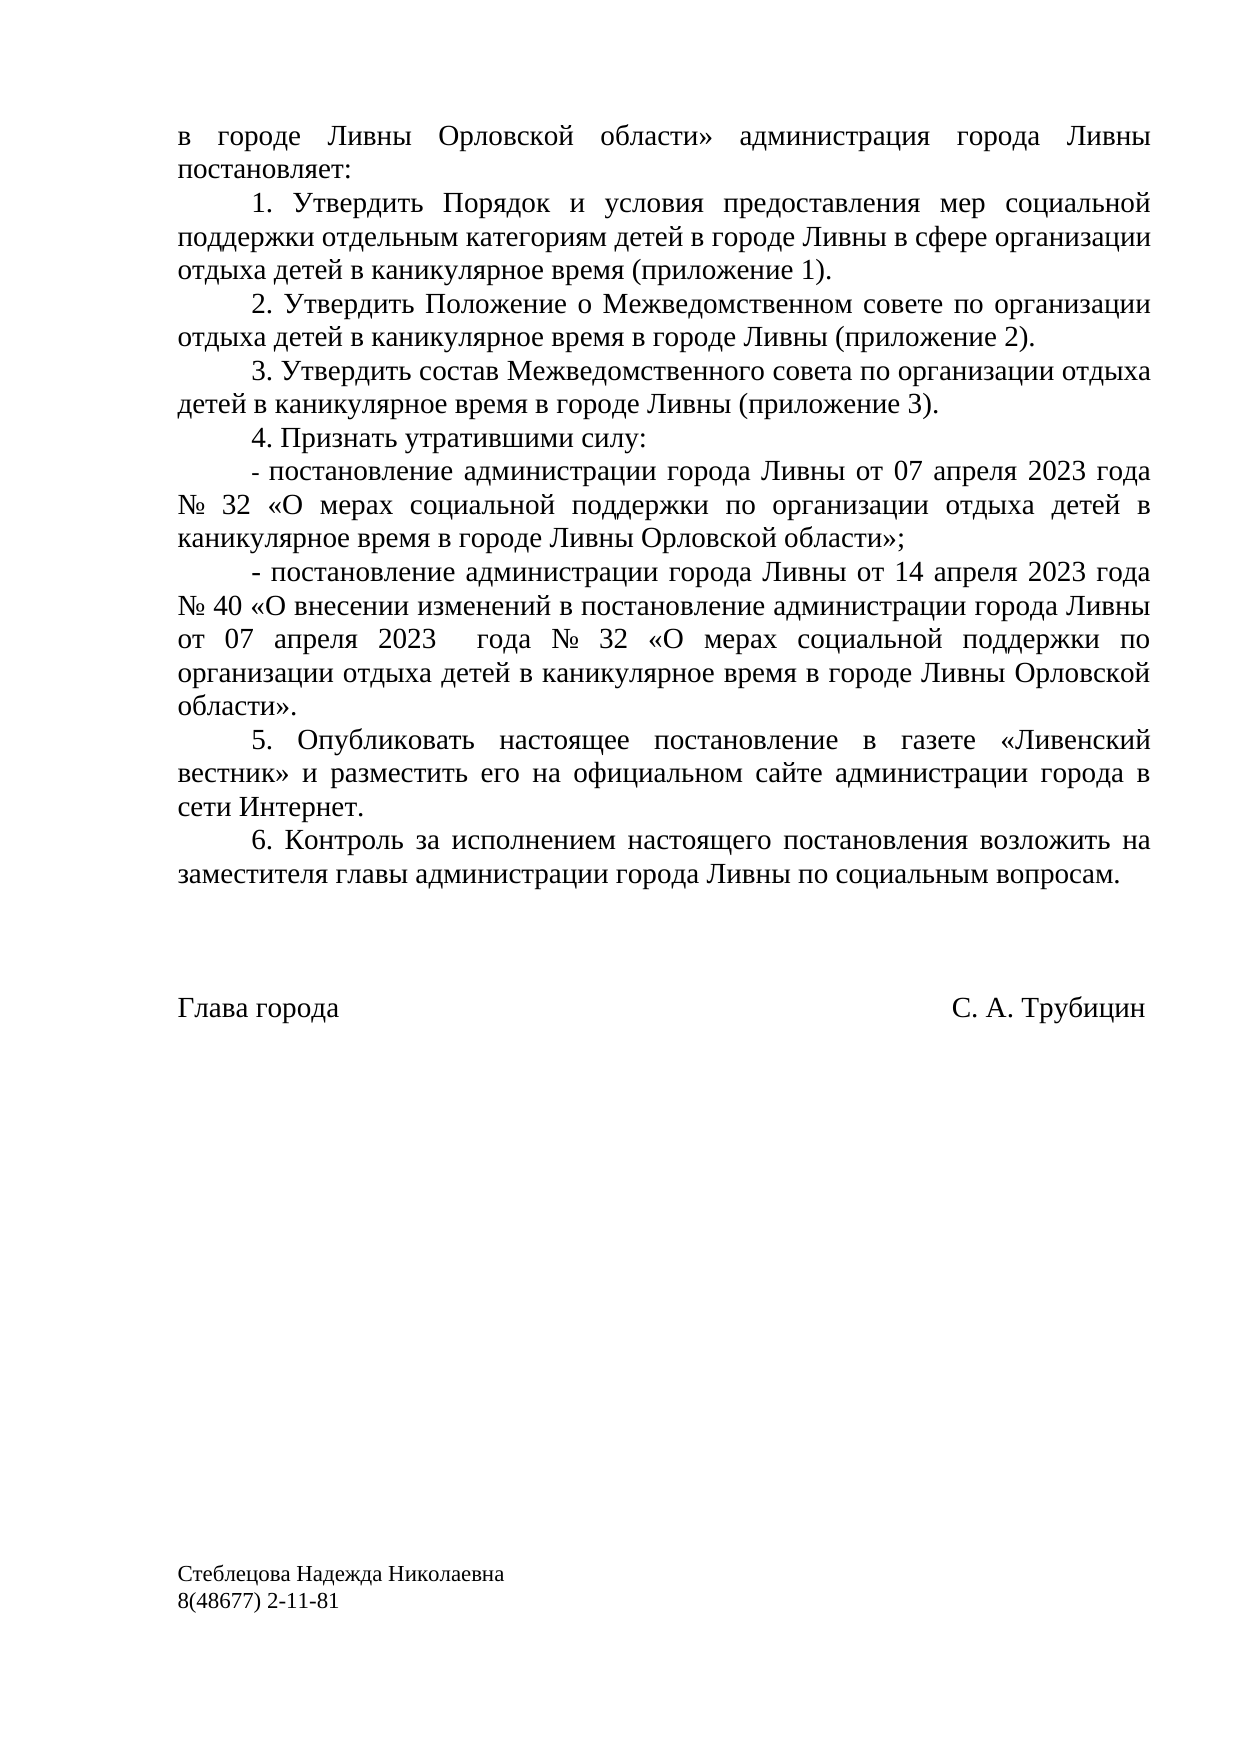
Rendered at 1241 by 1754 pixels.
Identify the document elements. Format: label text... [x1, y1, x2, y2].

list Стеблецова Надежда Николаевна [177, 1560, 1152, 1587]
text 4. Признать утратившими силу: [177, 420, 1152, 453]
title 5. Опубликовать настоящее постановление в газете «Ливенский вестник» и разместить его на официальном сайте администрации города в сети Интернет. [177, 722, 1152, 822]
text Глава города С. А. Трубицин [177, 990, 1152, 1024]
text 1. Утвердить Порядок и условия предоставления мер социальной поддержки отдельным категориям детей в городе Ливны в сфере организации отдыха детей в каникулярное время (приложение 1). [177, 185, 1152, 286]
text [177, 118, 1152, 185]
text - постановление администрации города Ливны от 07 апреля 2023 года № 32 «О мерах социальной поддержки по организации отдыха детей в каникулярное время в городе Ливны Орловской области»; [177, 453, 1152, 554]
text 3. Утвердить состав Межведомственного совета по организации отдыха детей в каникулярное время в городе Ливны (приложение 3). [177, 353, 1152, 420]
list 8(48677) 2-11-81 [177, 1587, 1152, 1613]
text - постановление администрации города Ливны от 14 апреля 2023 года № 40 «О внесении изменений в постановление администрации города Ливны от 07 апреля 2023 года № 32 «О мерах социальной поддержки по организации отдыха детей в каникулярное время в городе Ливны Орловской области». [177, 554, 1152, 722]
text 2. Утвердить Положение о Межведомственном совете по организации отдыха детей в каникулярное время в городе Ливны (приложение 2). [177, 286, 1152, 353]
title 6. Контроль за исполнением настоящего постановления возложить на заместителя главы администрации города Ливны по социальным вопросам. [177, 822, 1152, 889]
